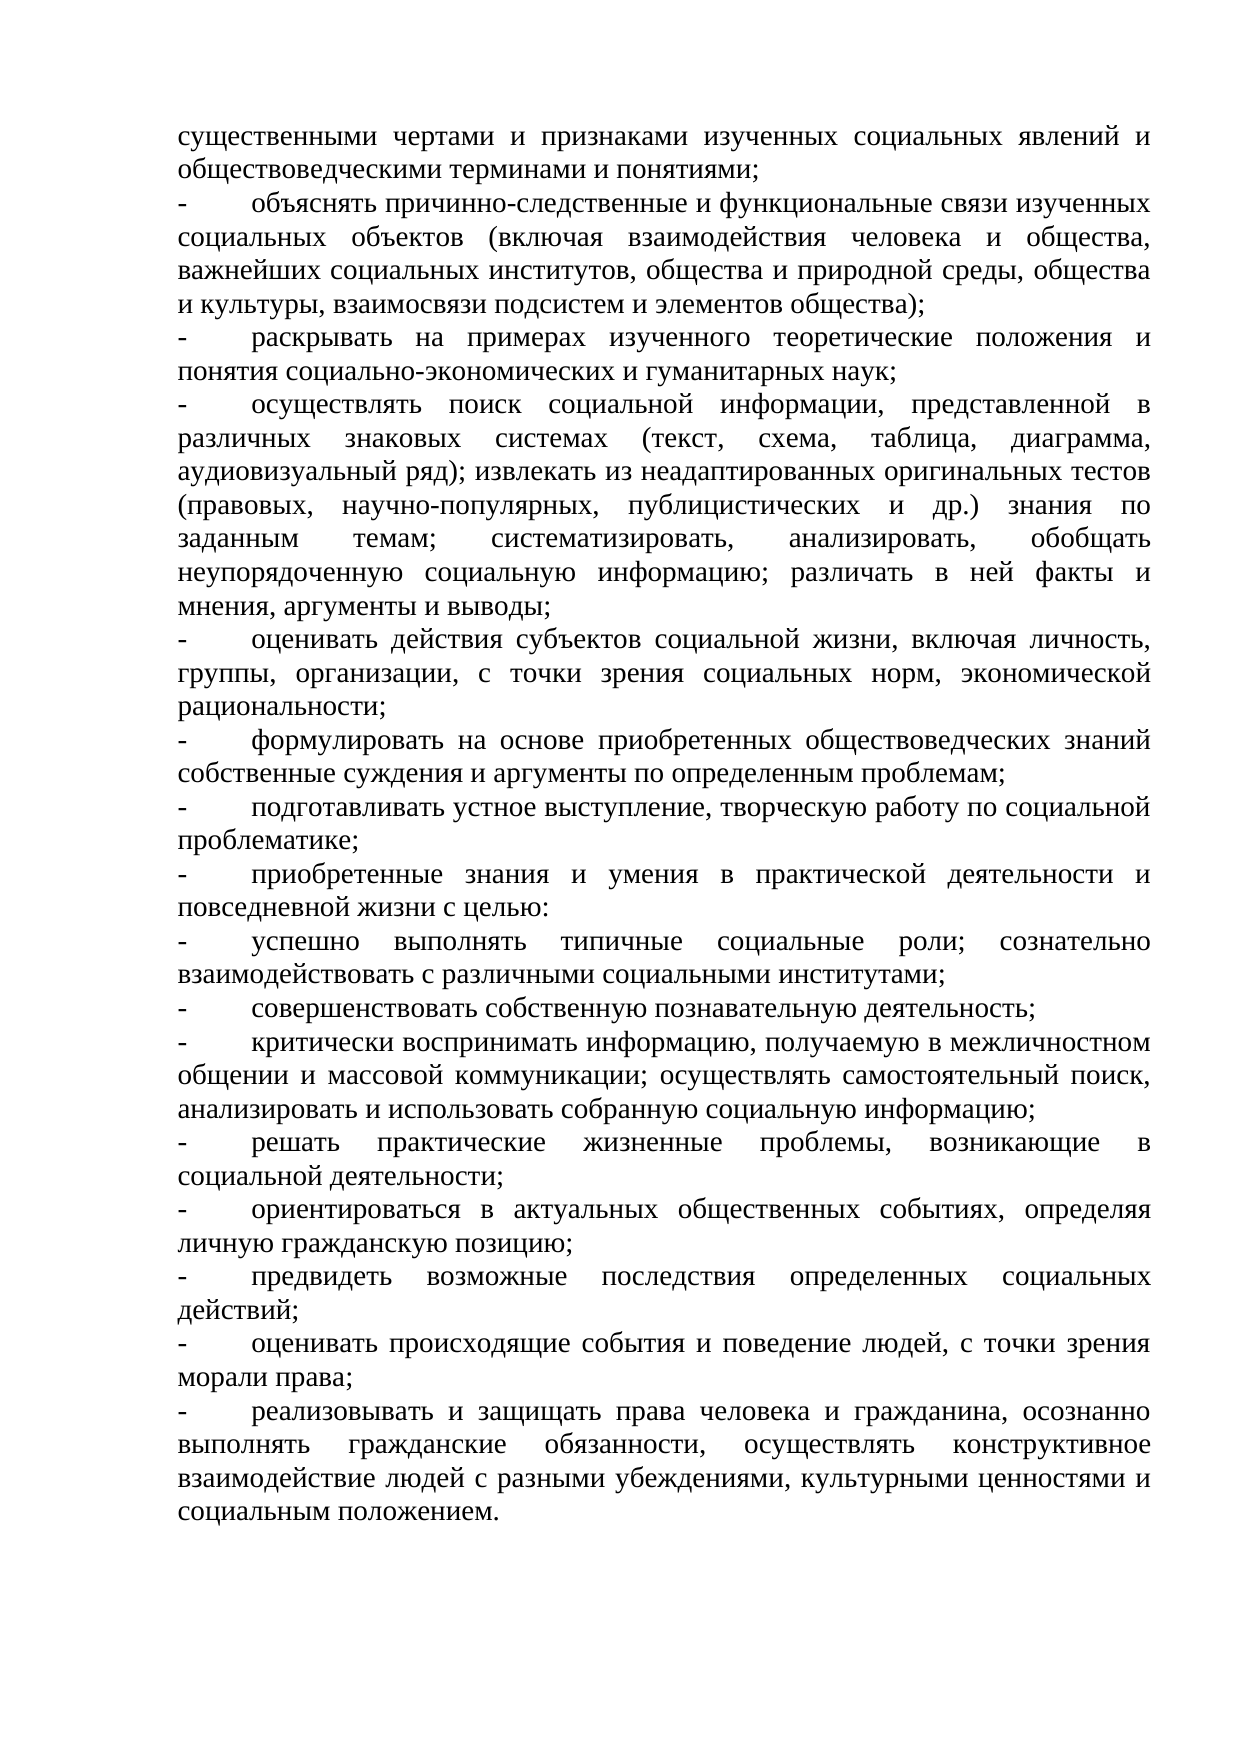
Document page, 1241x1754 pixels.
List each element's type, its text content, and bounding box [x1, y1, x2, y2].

text - успешно выполнять типичные социальные роли; сознательно взаимодействовать с различными социальными институтами; [177, 923, 1152, 990]
text - приобретенные знания и умения в практической деятельности и повседневной жизни с целью: [177, 856, 1152, 923]
text - совершенствовать собственную познавательную деятельность; [177, 990, 1152, 1024]
text - решать практические жизненные проблемы, возникающие в социальной деятельности; [177, 1124, 1152, 1191]
text - реализовывать и защищать права человека и гражданина, осознанно выполнять гражданские обязанности, осуществлять конструктивное взаимодействие людей с разными убеждениями, культурными ценностями и социальным положением. [177, 1393, 1152, 1527]
text - оценивать действия субъектов социальной жизни, включая личность, группы, организации, с точки зрения социальных норм, экономической рациональности; [177, 621, 1152, 722]
text - объяснять причинно-следственные и функциональные связи изученных социальных объектов (включая взаимодействия человека и общества, важнейших социальных институтов, общества и природной среды, общества и культуры, взаимосвязи подсистем и элементов общества); [177, 185, 1152, 319]
text - подготавливать устное выступление, творческую работу по социальной проблематике; [177, 789, 1152, 856]
text - предвидеть возможные последствия определенных социальных действий; [177, 1258, 1152, 1326]
text - раскрывать на примерах изученного теоретические положения и понятия социально-экономических и гуманитарных наук; [177, 319, 1152, 386]
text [177, 118, 1152, 185]
text - ориентироваться в актуальных общественных событиях, определяя личную гражданскую позицию; [177, 1191, 1152, 1258]
text - формулировать на основе приобретенных обществоведческих знаний собственные суждения и аргументы по определенным проблемам; [177, 722, 1152, 789]
text - осуществлять поиск социальной информации, представленной в различных знаковых системах (текст, схема, таблица, диаграмма, аудиовизуальный ряд); извлекать из неадаптированных оригинальных тестов (правовых, научно-популярных, публицистических и др.) знания по заданным темам; систематизировать, анализировать, обобщать неупорядоченную социальную информацию; различать в ней факты и мнения, аргументы и выводы; [177, 386, 1152, 621]
text - оценивать происходящие события и поведение людей, с точки зрения морали права; [177, 1326, 1152, 1393]
text - критически воспринимать информацию, получаемую в межличностном общении и массовой коммуникации; осуществлять самостоятельный поиск, анализировать и использовать собранную социальную информацию; [177, 1024, 1152, 1124]
